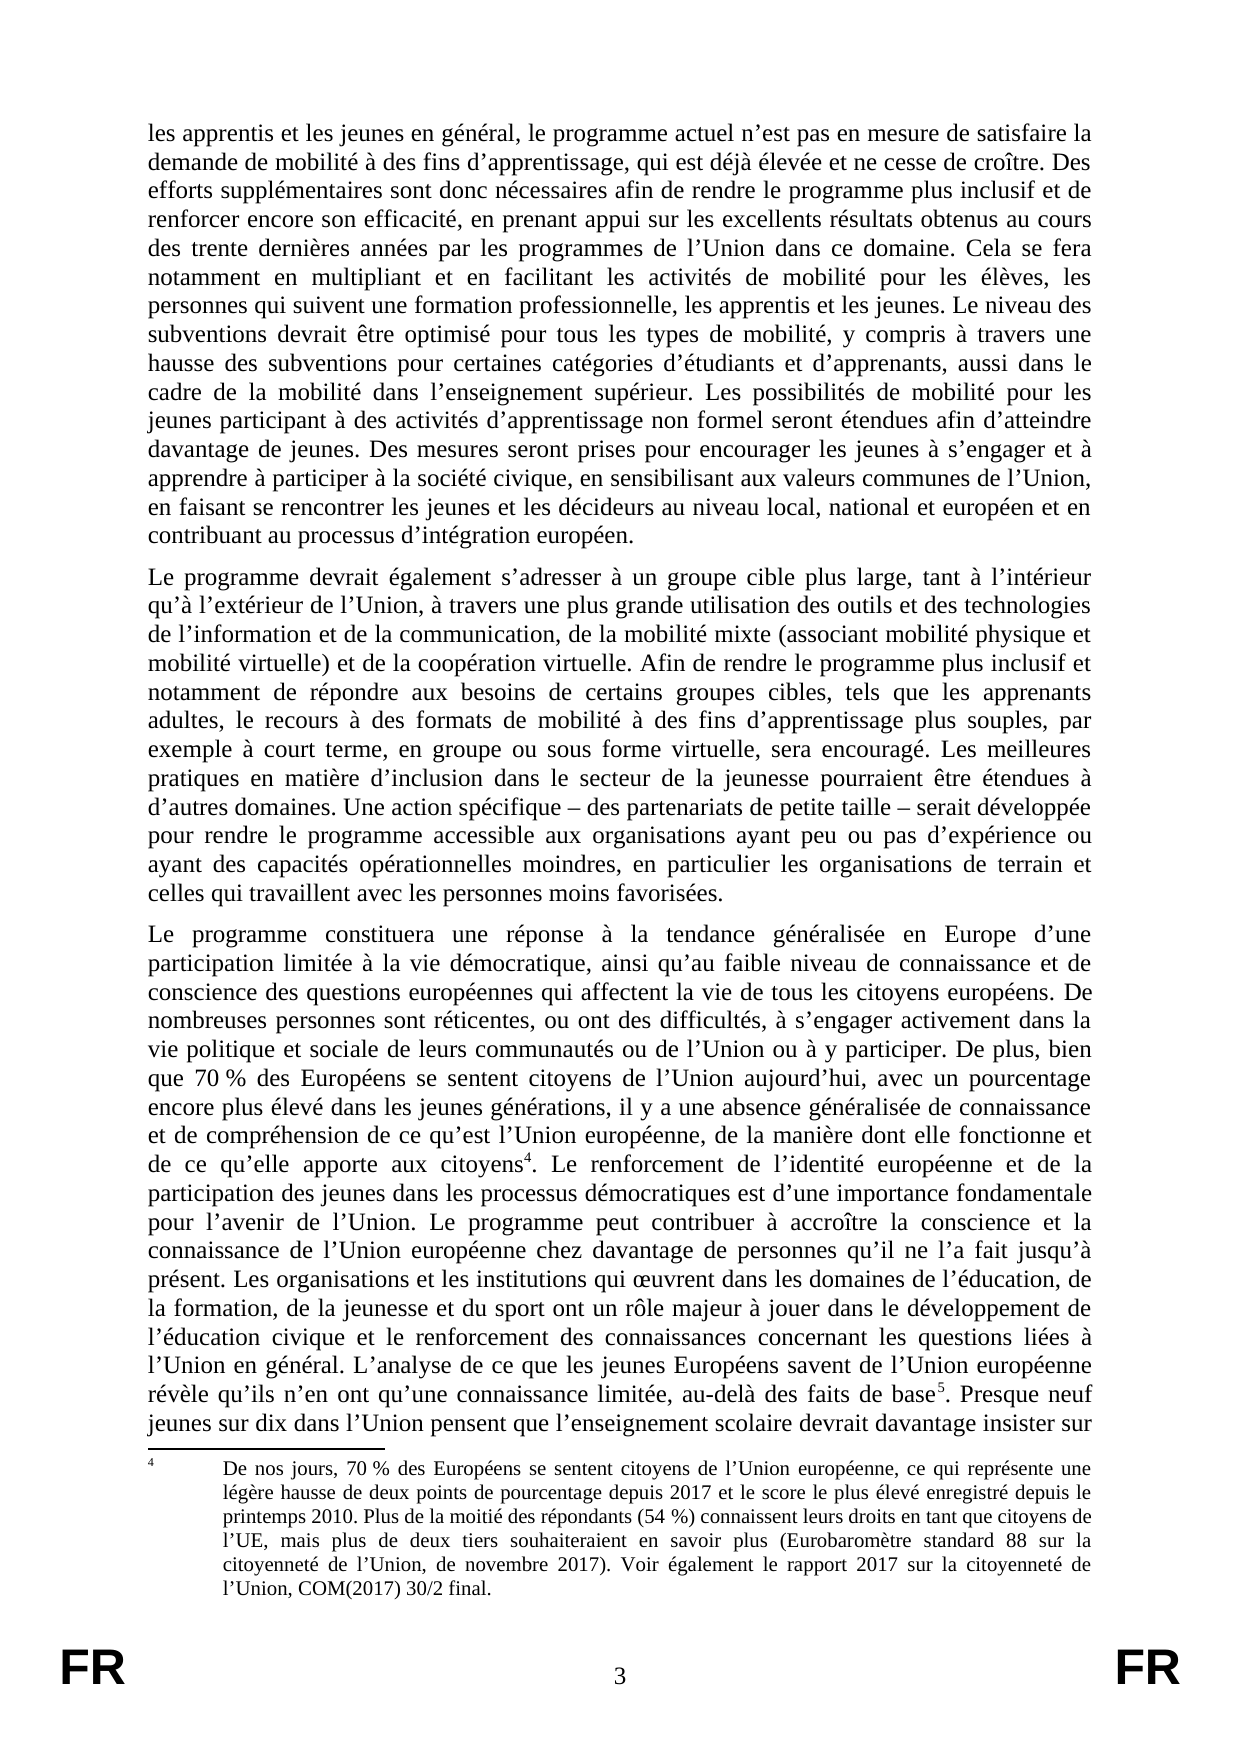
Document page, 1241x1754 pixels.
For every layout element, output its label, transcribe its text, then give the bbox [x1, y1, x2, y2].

text Le programme devrait également s’adresser à un groupe cible plus large, tant à l’intérieur qu’à l’extérieur de l’Union, à travers une plus grande utilisation des outils et des technologies de l’information et de la communication, de la mobilité mixte (associant mobilité physique et mobilité virtuelle) et de la coopération virtuelle. Afin de rendre le programme plus inclusif et notamment de répondre aux besoins de certains groupes cibles, tels que les apprenants adultes, le recours à des formats de mobilité à des fins d’apprentissage plus souples, par exemple à court terme, en groupe ou sous forme virtuelle, sera encouragé. Les meilleures pratiques en matière d’inclusion dans le secteur de la jeunesse pourraient être étendues à d’autres domaines. Une action spécifique – des partenariats de petite taille – serait développée pour rendre le programme accessible aux organisations ayant peu ou pas d’expérience ou ayant des capacités opérationnelles moindres, en particulier les organisations de terrain et celles qui travaillent avec les personnes moins favorisées. [148, 562, 1093, 907]
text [148, 118, 1093, 549]
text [148, 919, 1093, 1437]
